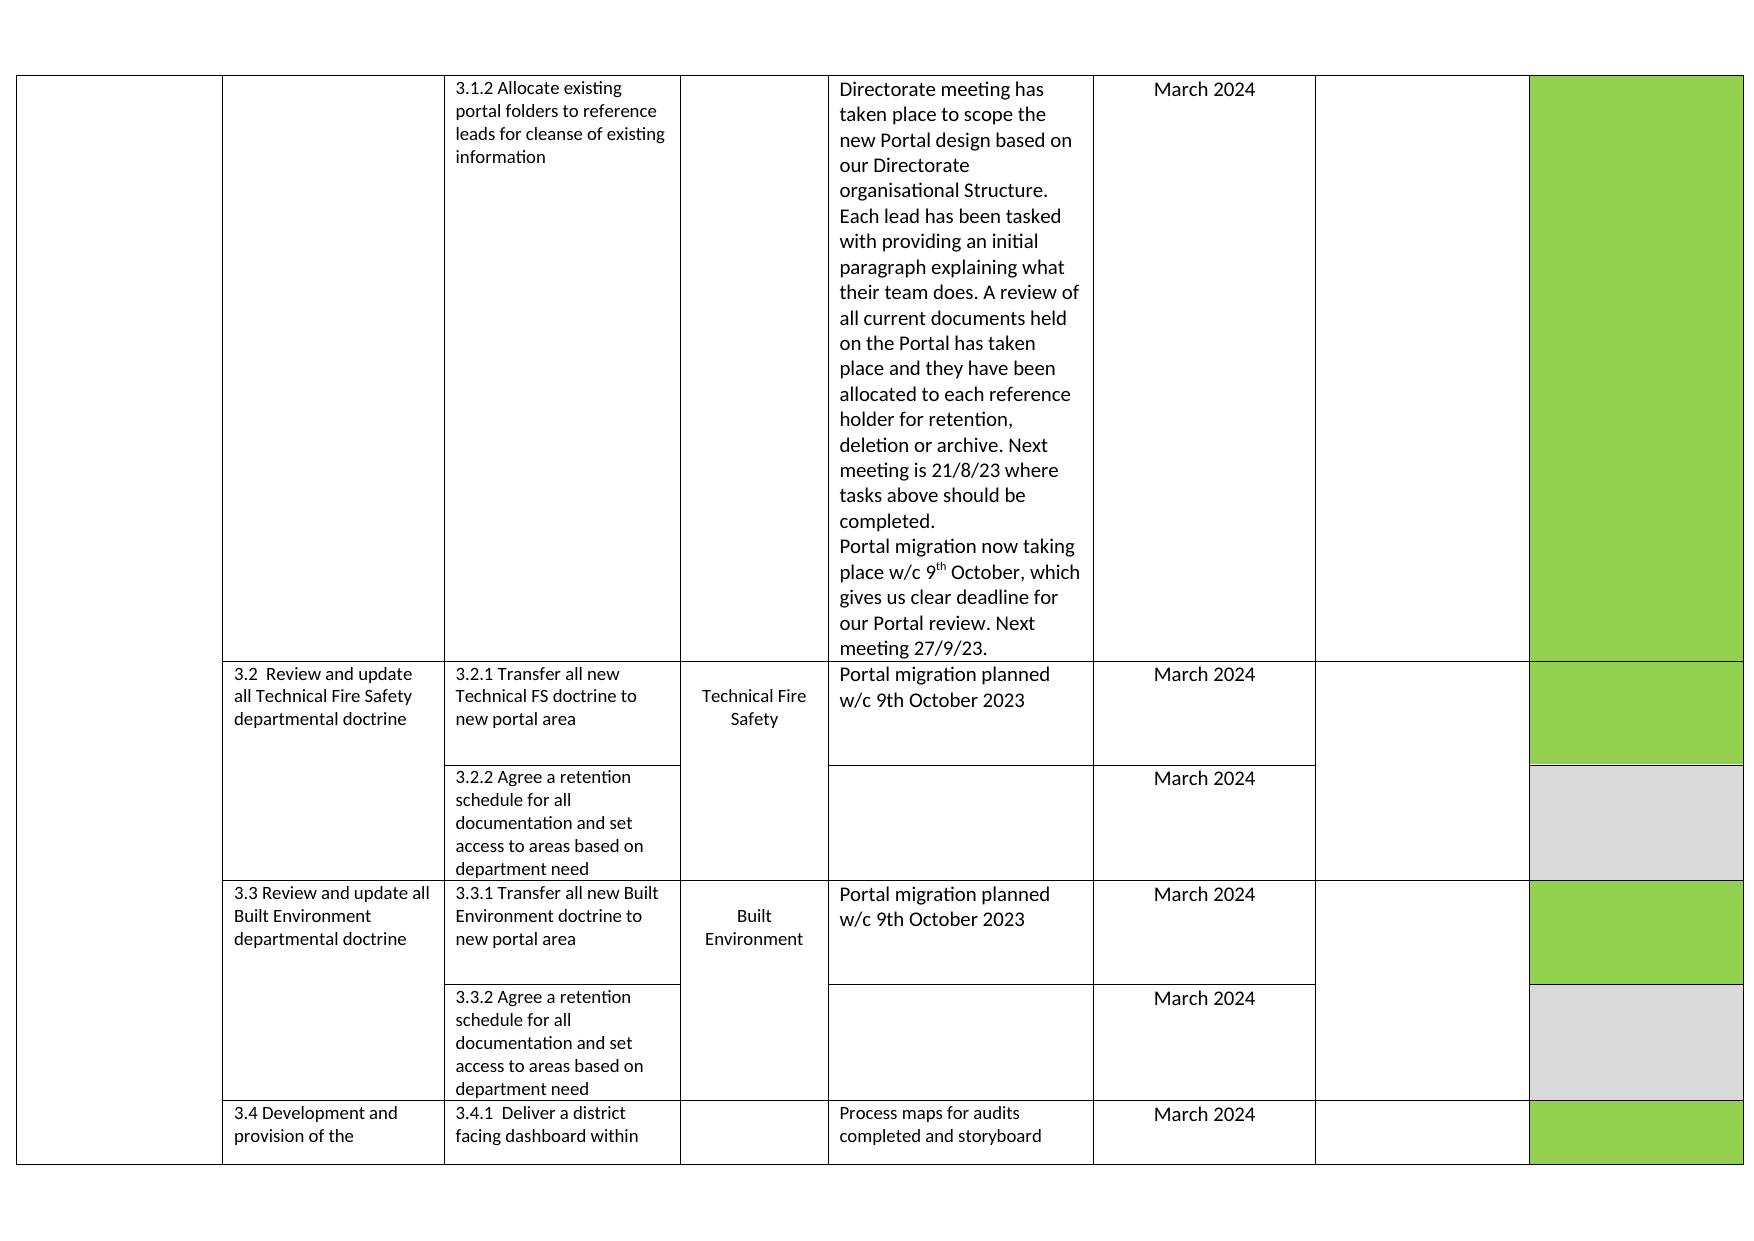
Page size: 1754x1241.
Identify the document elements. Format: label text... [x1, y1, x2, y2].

table_cell [1316, 1101, 1529, 1164]
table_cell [17, 76, 222, 1164]
table_cell [1530, 766, 1743, 880]
table_cell 3.2.1 Transfer all new Technical FS doctrine to new portal area [445, 662, 680, 764]
table_cell 3.1.2 Allocate existing portal folders to reference leads for cleanse of existing information [445, 76, 680, 661]
table_cell [1530, 662, 1743, 764]
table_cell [223, 1101, 444, 1164]
table_cell March 2024 [1094, 1101, 1315, 1164]
table_cell Portal migration planned w/c 9th October 2023 [829, 881, 1093, 984]
table_cell March 2024 [1094, 985, 1315, 1100]
table_cell March 2024 [1094, 662, 1315, 764]
table_cell Technical Fire Safety [681, 662, 828, 880]
table_cell March 2024 [1094, 766, 1315, 880]
table_cell 3.3.2 Agree a retention schedule for all documentation and set access to areas based on department need [445, 985, 680, 1100]
table_cell [829, 985, 1093, 1100]
table_cell [1530, 1101, 1743, 1164]
table_cell [1530, 881, 1743, 984]
table_cell 3.2 Review and update all Technical Fire Safety departmental doctrine [223, 662, 444, 880]
table_cell Directorate meeting has taken place to scope the new Portal design based on our Directorate organisational Structure. Each lead has been tasked with providing an initial paragraph explaining what their team does. A review of all current documents held on the Portal has taken place and they have been allocated to each reference holder for retention, deletion or archive. Next meeting is 21/8/23 where tasks above should be completed. Portal migration now taking place w/c 9th October, which gives us clear deadline for our Portal review. Next meeting 27/9/23. [829, 76, 1093, 661]
table_cell 3.3.1 Transfer all new Built Environment doctrine to new portal area [445, 881, 680, 984]
table_cell March 2024 [1094, 76, 1315, 661]
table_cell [223, 76, 444, 661]
table_cell 3.2.2 Agree a retention schedule for all documentation and set access to areas based on department need [445, 766, 680, 880]
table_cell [681, 76, 828, 661]
table_cell March 2024 [1094, 881, 1315, 984]
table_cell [829, 1101, 1093, 1164]
table_cell [1316, 662, 1529, 880]
table_cell [1316, 881, 1529, 1100]
table_cell [1530, 76, 1743, 661]
table_cell [829, 766, 1093, 880]
table_cell Portal migration planned w/c 9th October 2023 [829, 662, 1093, 764]
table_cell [681, 1101, 828, 1164]
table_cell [445, 1101, 680, 1164]
table_cell Built Environment [681, 881, 828, 1100]
table_cell 3.3 Review and update all Built Environment departmental doctrine [223, 881, 444, 1100]
table_cell [1316, 76, 1529, 661]
table_cell [1530, 985, 1743, 1100]
